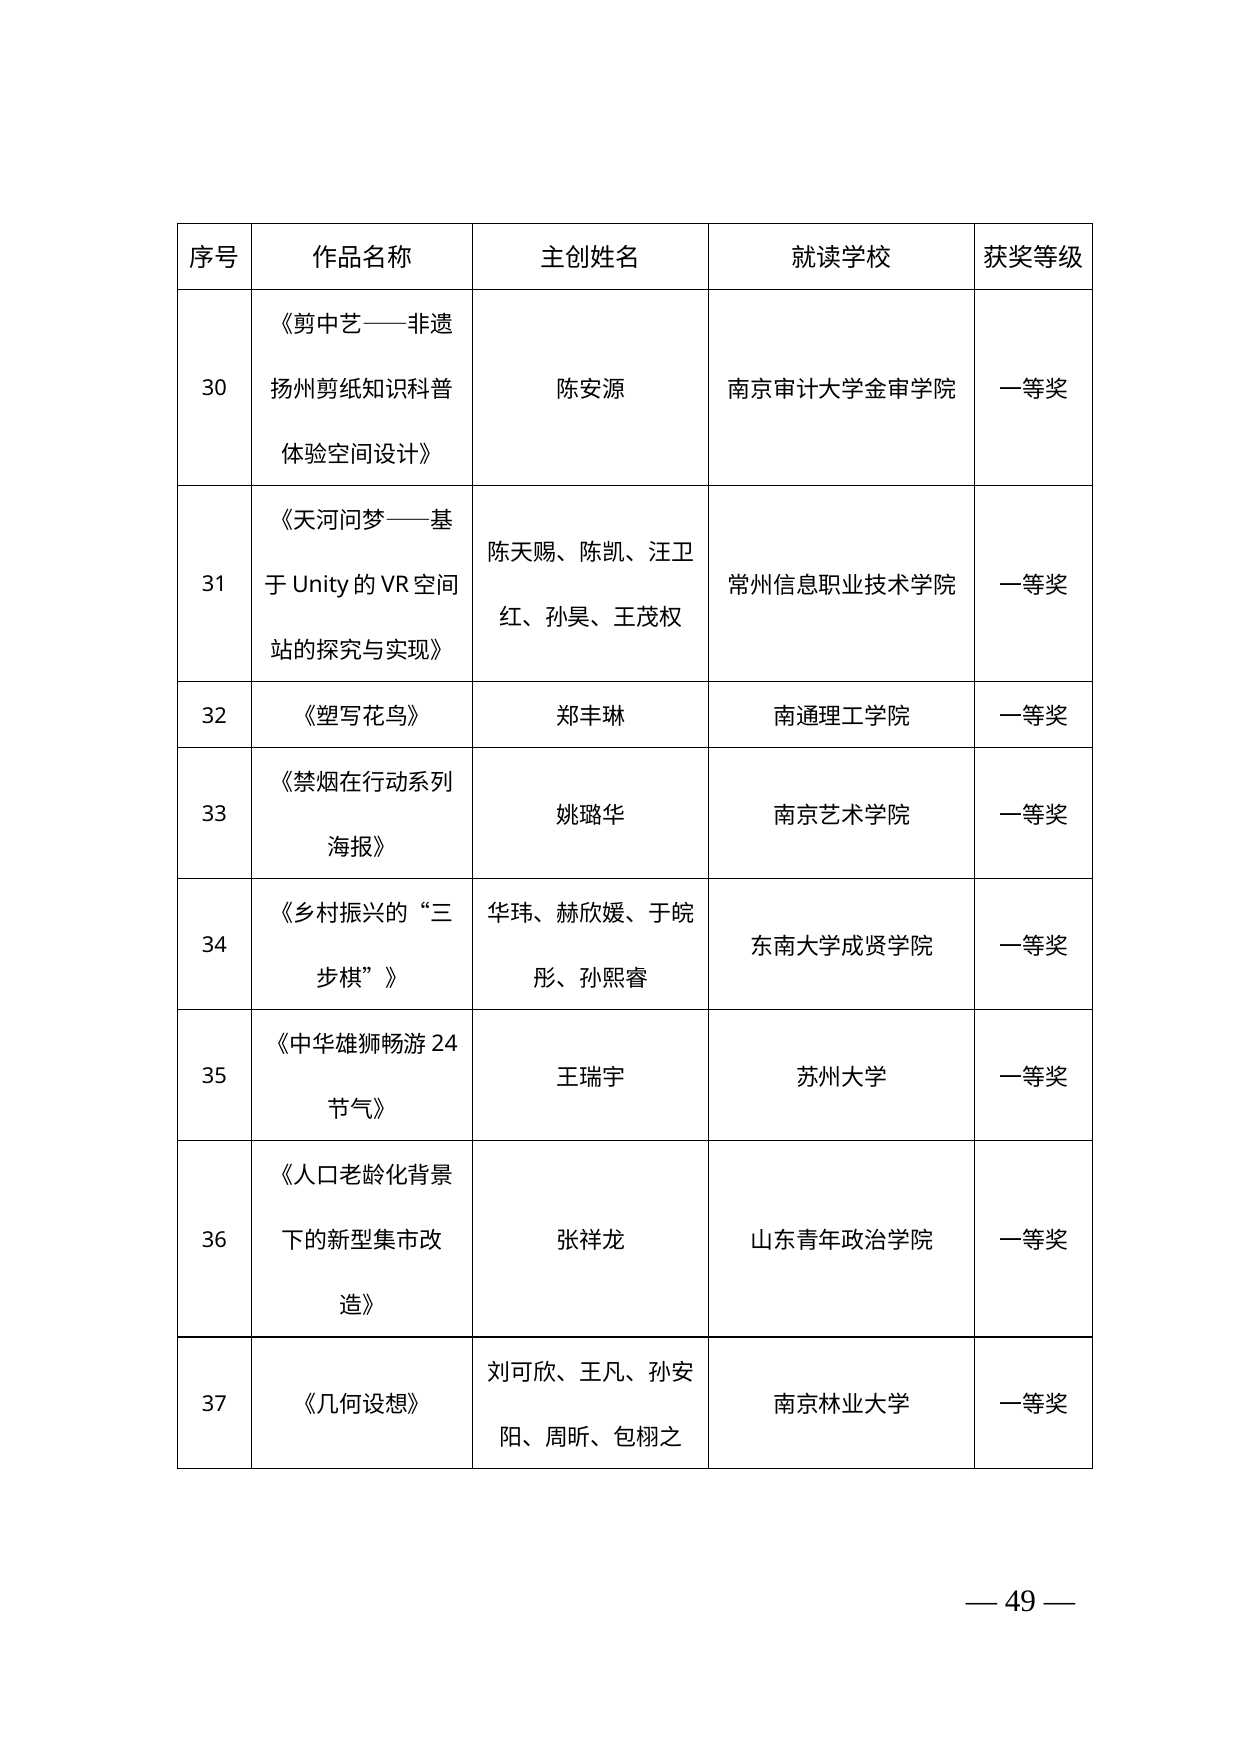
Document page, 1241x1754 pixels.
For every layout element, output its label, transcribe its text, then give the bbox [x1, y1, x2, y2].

table_cell 一等奖 [975, 682, 1092, 747]
table_header 就读学校 [709, 224, 974, 288]
table_cell 苏州大学 [709, 1010, 974, 1140]
table_cell 31 [178, 486, 251, 681]
table_cell 常州信息职业技术学院 [709, 486, 974, 681]
table_cell 东南大学成贤学院 [709, 879, 974, 1009]
table_header 获奖等级 [975, 224, 1092, 288]
table_cell 刘可欣、王凡、孙安阳、周昕、包栩之 [473, 1338, 708, 1467]
table_cell 华玮、赫欣媛、于皖彤、孙熙睿 [473, 879, 708, 1009]
table_cell 一等奖 [975, 748, 1092, 878]
table_cell 34 [178, 879, 251, 1009]
table_cell 《天河问梦——基于Unity的VR空间站的探究与实现》 [252, 486, 472, 681]
table_cell 《塑写花鸟》 [252, 682, 472, 747]
table_cell 《人口老龄化背景下的新型集市改造》 [252, 1141, 472, 1336]
table_cell 35 [178, 1010, 251, 1140]
table_cell 一等奖 [975, 486, 1092, 681]
table_cell 《禁烟在行动系列海报》 [252, 748, 472, 878]
table_cell 一等奖 [975, 879, 1092, 1009]
table_cell 《几何设想》 [252, 1338, 472, 1467]
table_cell 姚璐华 [473, 748, 708, 878]
table_cell 32 [178, 682, 251, 747]
table_cell 36 [178, 1141, 251, 1336]
table_cell 《乡村振兴的“三步棋”》 [252, 879, 472, 1009]
table_cell 一等奖 [975, 1141, 1092, 1336]
table_cell 《中华雄狮畅游24节气》 [252, 1010, 472, 1140]
table_cell 30 [178, 290, 251, 484]
table_cell 王瑞宇 [473, 1010, 708, 1140]
table_cell 37 [178, 1338, 251, 1467]
table_header 序号 [178, 224, 251, 288]
table_cell 南通理工学院 [709, 682, 974, 747]
table_cell 一等奖 [975, 290, 1092, 484]
table_cell 33 [178, 748, 251, 878]
table_cell 陈安源 [473, 290, 708, 484]
table_cell 一等奖 [975, 1338, 1092, 1467]
table_header 主创姓名 [473, 224, 708, 288]
table_cell 南京审计大学金审学院 [709, 290, 974, 484]
table_cell 山东青年政治学院 [709, 1141, 974, 1336]
table_cell 郑丰琳 [473, 682, 708, 747]
table_cell 陈天赐、陈凯、汪卫红、孙昊、王茂权 [473, 486, 708, 681]
table_cell 张祥龙 [473, 1141, 708, 1336]
table_cell 南京林业大学 [709, 1338, 974, 1467]
table_cell 一等奖 [975, 1010, 1092, 1140]
table_cell 南京艺术学院 [709, 748, 974, 878]
table_cell 《剪中艺——非遗扬州剪纸知识科普体验空间设计》 [252, 290, 472, 484]
table_header 作品名称 [252, 224, 472, 288]
